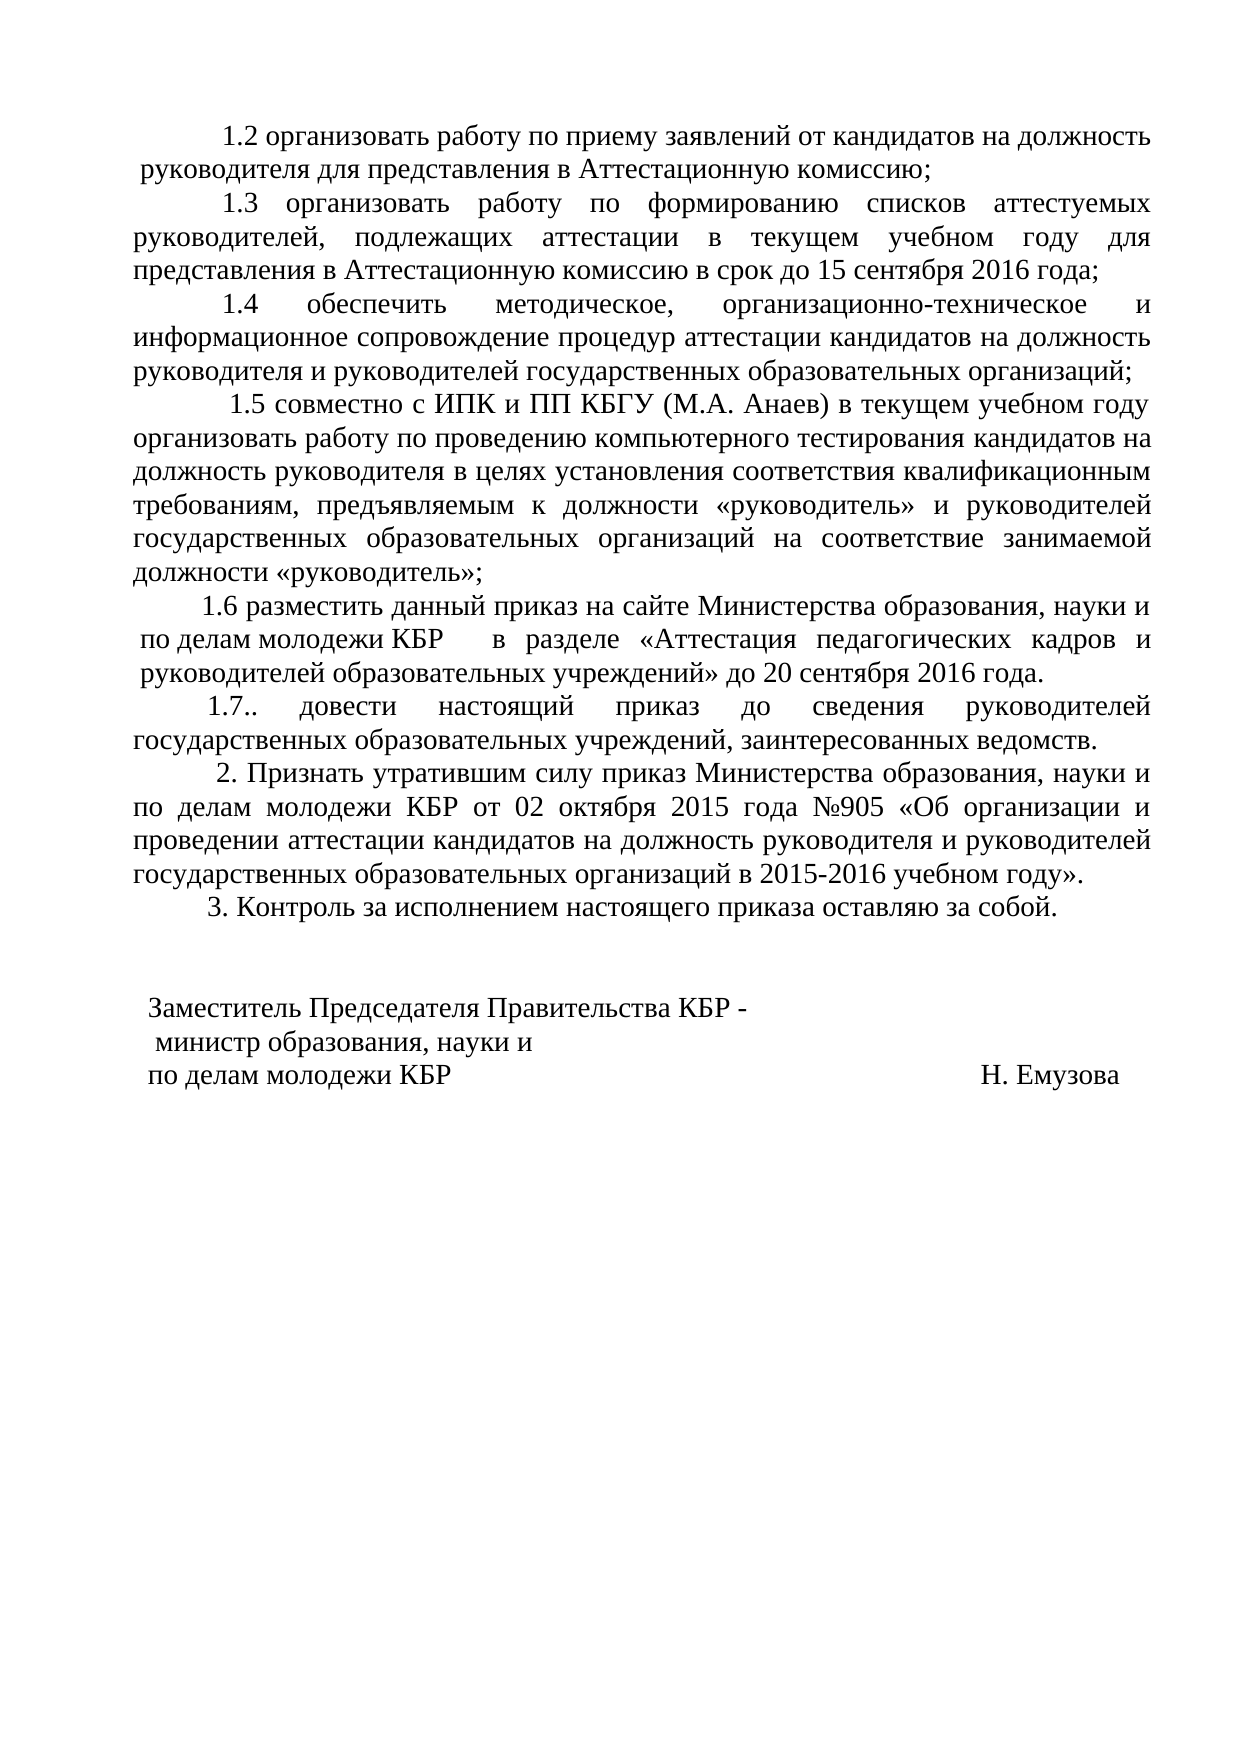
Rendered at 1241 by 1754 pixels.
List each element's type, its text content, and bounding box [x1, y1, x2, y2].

text 1.7.. довести настоящий приказ до сведения руководителей государственных образовательных учреждений, заинтересованных ведомств. [133, 688, 1152, 755]
text Заместитель Председателя Правительства КБР - [148, 990, 1152, 1024]
text 1.3 организовать работу по формированию списков аттестуемых руководителей, подлежащих аттестации в текущем учебном году для представления в Аттестационную комиссию в срок до 15 сентября 2016 года; [133, 185, 1152, 286]
text 1.5 совместно с ИПК и ПП КБГУ (М.А. Анаев) в текущем учебном году организовать работу по проведению компьютерного тестирования кандидатов на должность руководителя в целях установления соответствия квалификационным требованиям, предъявляемым к должности «руководитель» и руководителей государственных образовательных организаций на соответствие занимаемой должности «руководитель»; [133, 386, 1152, 588]
text 2. Признать утратившим силу приказ Министерства образования, науки и по делам молодежи КБР от 02 октября 2015 года №905 «Об организации и проведении аттестации кандидатов на должность руководителя и руководителей государственных образовательных организаций в 2015-2016 учебном году». [133, 755, 1152, 889]
text министр образования, науки и [148, 1024, 1152, 1057]
text 3. Контроль за исполнением настоящего приказа оставляю за собой. [177, 889, 1152, 923]
text по делам молодежи КБР Н. Емузова [148, 1057, 1152, 1091]
text 1.2 организовать работу по приему заявлений от кандидатов на должность руководителя для представления в Аттестационную комиссию; [140, 118, 1152, 185]
text 1.6 разместить данный приказ на сайте Министерства образования, науки и по делам молодежи КБР в разделе «Аттестация педагогических кадров и руководителей образовательных учреждений» до 20 сентября 2016 года. [140, 588, 1152, 688]
text 1.4 обеспечить методическое, организационно-техническое и информационное сопровождение процедур аттестации кандидатов на должность руководителя и руководителей государственных образовательных организаций; [133, 286, 1152, 386]
